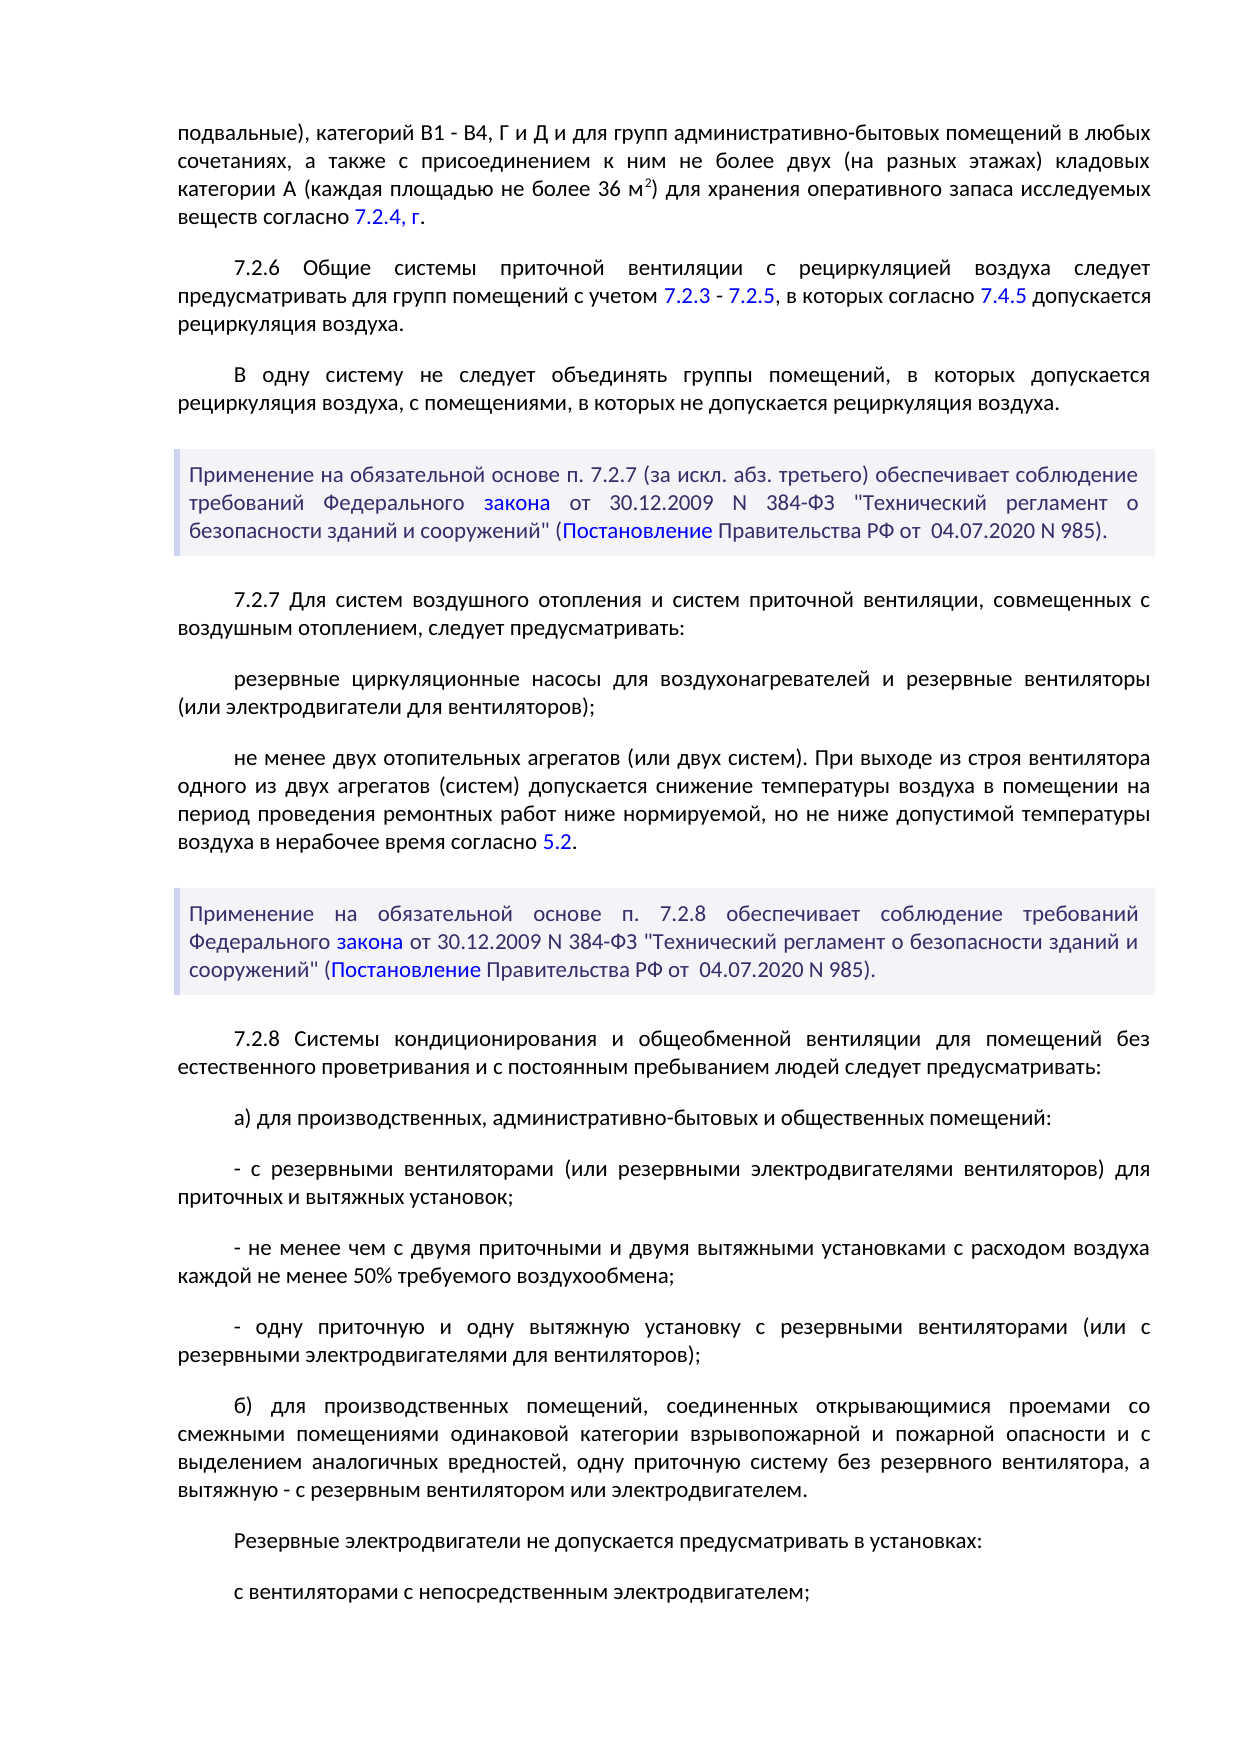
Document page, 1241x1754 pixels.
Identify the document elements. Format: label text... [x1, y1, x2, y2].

text В одну систему не следует объединять группы помещений, в которых допускается рециркуляция воздуха, с помещениями, в которых не допускается рециркуляция воздуха. [177, 360, 1152, 416]
text б) для производственных помещений, соединенных открывающимися проемами со смежными помещениями одинаковой категории взрывопожарной и пожарной опасности и с выделением аналогичных вредностей, одну приточную систему без резервного вентилятора, а вытяжную - с резервным вентилятором или электродвигателем. [177, 1391, 1152, 1503]
text не менее двух отопительных агрегатов (или двух систем). При выходе из строя вентилятора одного из двух агрегатов (систем) допускается снижение температуры воздуха в помещении на период проведения ремонтных работ ниже нормируемой, но не ниже допустимой температуры воздуха в нерабочее время согласно 5.2. [177, 743, 1152, 855]
text а) для производственных, административно-бытовых и общественных помещений: [177, 1103, 1152, 1131]
text резервные циркуляционные насосы для воздухонагревателей и резервные вентиляторы (или электродвигатели для вентиляторов); [177, 664, 1152, 720]
text с вентиляторами с непосредственным электродвигателем; [177, 1577, 1152, 1605]
table_header Применение на обязательной основе п. 7.2.8 обеспечивает соблюдение требований Федерального закона от 30.12.2009 N 384-ФЗ "Технический регламент о безопасности зданий и сооружений" (Постановление Правительства РФ от 04.07.2020 N 985). [180, 888, 1149, 995]
text - одну приточную и одну вытяжную установку с резервными вентиляторами (или с резервными электродвигателями для вентиляторов); [177, 1312, 1152, 1368]
text 7.2.7 Для систем воздушного отопления и систем приточной вентиляции, совмещенных с воздушным отоплением, следует предусматривать: [177, 585, 1152, 641]
table_header Применение на обязательной основе п. 7.2.7 (за искл. абз. третьего) обеспечивает соблюдение требований Федерального закона от 30.12.2009 N 384-ФЗ "Технический регламент о безопасности зданий и сооружений" (Постановление Правительства РФ от 04.07.2020 N 985). [180, 449, 1149, 556]
text - не менее чем с двумя приточными и двумя вытяжными установками с расходом воздуха каждой не менее 50% требуемого воздухообмена; [177, 1233, 1152, 1289]
text 7.2.6 Общие системы приточной вентиляции с рециркуляцией воздуха следует предусматривать для групп помещений с учетом 7.2.3 - 7.2.5, в которых согласно 7.4.5 допускается рециркуляция воздуха. [177, 253, 1152, 337]
text Резервные электродвигатели не допускается предусматривать в установках: [177, 1526, 1152, 1554]
text 7.2.8 Системы кондиционирования и общеобменной вентиляции для помещений без естественного проветривания и с постоянным пребыванием людей следует предусматривать: [177, 1024, 1152, 1080]
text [177, 118, 1152, 230]
text - с резервными вентиляторами (или резервными электродвигателями вентиляторов) для приточных и вытяжных установок; [177, 1154, 1152, 1210]
